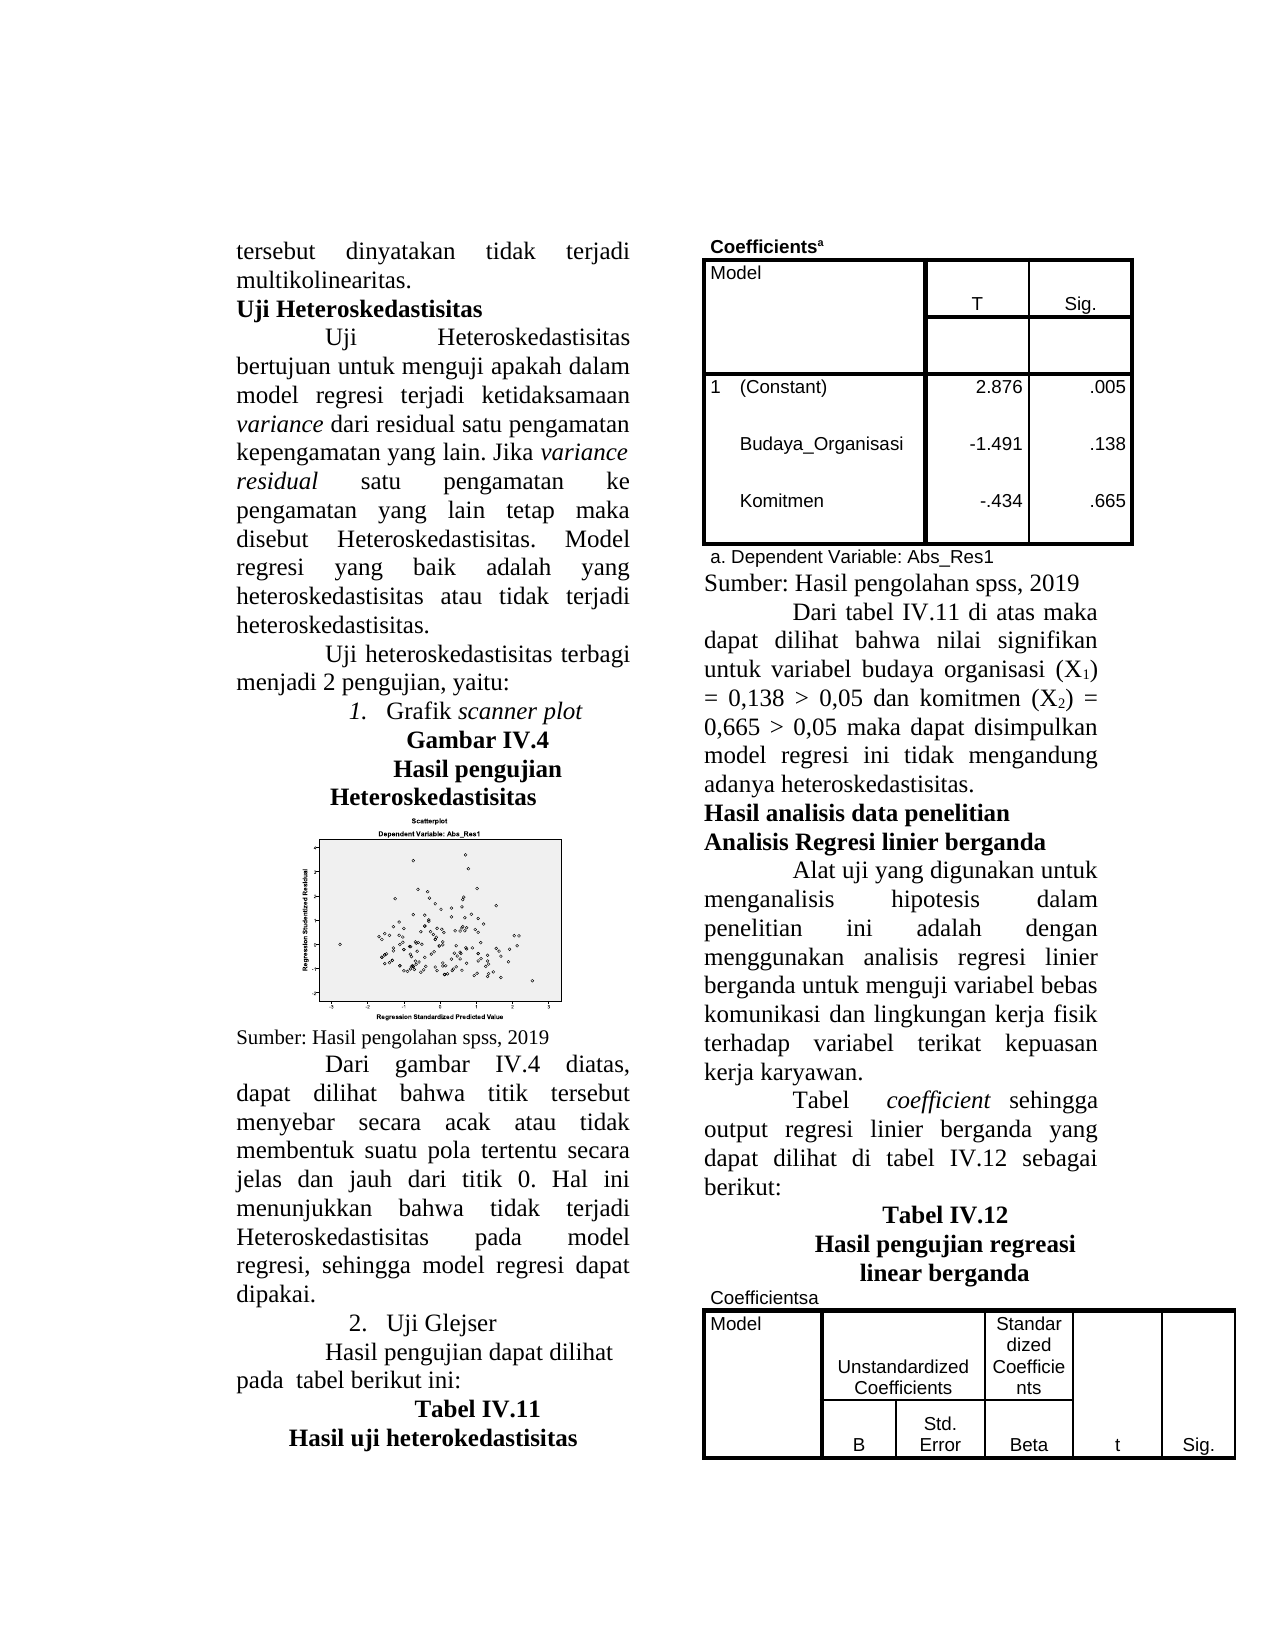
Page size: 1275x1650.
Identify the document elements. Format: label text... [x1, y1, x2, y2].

table_cell [928, 319, 1028, 372]
table_cell .005 [1030, 376, 1130, 428]
table_cell -.434 [928, 485, 1028, 542]
table_cell Budaya_Organisasi [733, 429, 923, 485]
text Uji Heteroskedastisitas bertujuan untuk menguji apakah dalam model regresi terjadi ketidaksamaan variance dari residual satu pengamatan kepengamatan yang lain. Jika variance residual satu pengamatan ke pengamatan yang lain tetap maka disebut Heteroskedastisitas. Model regresi yang baik adalah yang heteroskedastisitas atau tidak terjadi heteroskedastisitas. [236, 322, 630, 639]
table_cell Model [706, 1313, 820, 1456]
table_cell Sig. [1030, 262, 1130, 315]
text linear berganda [704, 1258, 1098, 1287]
text Uji heteroskedastisitas terbagi menjadi 2 pengujian, yaitu: [236, 639, 630, 696]
table_header Coefficientsa [704, 1287, 1275, 1308]
text Hasil uji heterokedastisitas [236, 1423, 630, 1452]
table_cell Standardized Coefficients [986, 1313, 1072, 1399]
table_cell [1030, 319, 1130, 372]
table_cell 1 [706, 376, 733, 542]
table_cell Model [706, 262, 923, 372]
table_cell a. Dependent Variable: Abs_Res1 [704, 542, 1275, 568]
table_cell Unstandardized Coefficients [824, 1313, 984, 1399]
table_cell t [1074, 1313, 1161, 1456]
table_cell T [928, 262, 1028, 315]
text Dari gambar IV.4 diatas, dapat dilihat bahwa titik tersebut menyebar secara acak atau tidak membentuk suatu pola tertentu secara jelas dan jauh dari titik 0. Hal ini menunjukkan bahwa tidak terjadi Heteroskedastisitas pada model regresi, sehingga model regresi dapat dipakai. [236, 1049, 630, 1308]
list Uji Glejser [349, 1308, 630, 1337]
table_cell 2.876 [928, 376, 1028, 428]
table_cell Komitmen [733, 485, 923, 542]
list Tabel coefficient sehingga output regresi linier berganda yang dapat dilihat di tabel IV.12 sebagai berikut: [704, 1085, 1098, 1200]
list Analisis Regresi linier berganda [704, 827, 1098, 855]
table_cell (Constant) [733, 376, 923, 428]
list Dari tabel IV.11 di atas maka dapat dilihat bahwa nilai signifikan untuk variabel budaya organisasi (X1) = 0,138 > 0,05 dan komitmen (X2) = 0,665 > 0,05 maka dapat disimpulkan model regresi ini tidak mengandung adanya heteroskedastisitas. [704, 597, 1098, 798]
text Gambar IV.4 [236, 725, 630, 754]
text Uji Heteroskedastisitas [236, 294, 630, 322]
text Sumber: Hasil pengolahan spss, 2019 [236, 1025, 630, 1049]
table_cell B [824, 1401, 895, 1456]
table_cell .665 [1030, 485, 1130, 542]
table_cell Beta [986, 1401, 1072, 1456]
table_cell -1.491 [928, 429, 1028, 485]
list Hasil analisis data penelitian [704, 798, 1098, 827]
list Tabel IV.11 [236, 1394, 630, 1423]
list Tabel IV.12 [704, 1200, 1098, 1229]
table_cell .138 [1030, 429, 1130, 485]
text Sumber: Hasil pengolahan spss, 2019 [704, 568, 1098, 597]
list Alat uji yang digunakan untuk menganalisis hipotesis dalam penelitian ini adalah dengan menggunakan analisis regresi linier berganda untuk menguji variabel bebas komunikasi dan lingkungan kerja fisik terhadap variabel terikat kepuasan kerja karyawan. [704, 855, 1098, 1085]
table_cell Sig. [1163, 1313, 1234, 1456]
list Hasil pengujian dapat dilihat pada tabel berikut ini: [236, 1337, 630, 1394]
text Hasil pengujian Heteroskedastisitas [236, 754, 630, 811]
table_cell Std. Error [897, 1401, 984, 1456]
list Hasil pengujian regreasi [704, 1229, 1098, 1258]
table_header Coefficientsa [704, 236, 1275, 258]
list Grafik scanner plot [349, 696, 630, 725]
